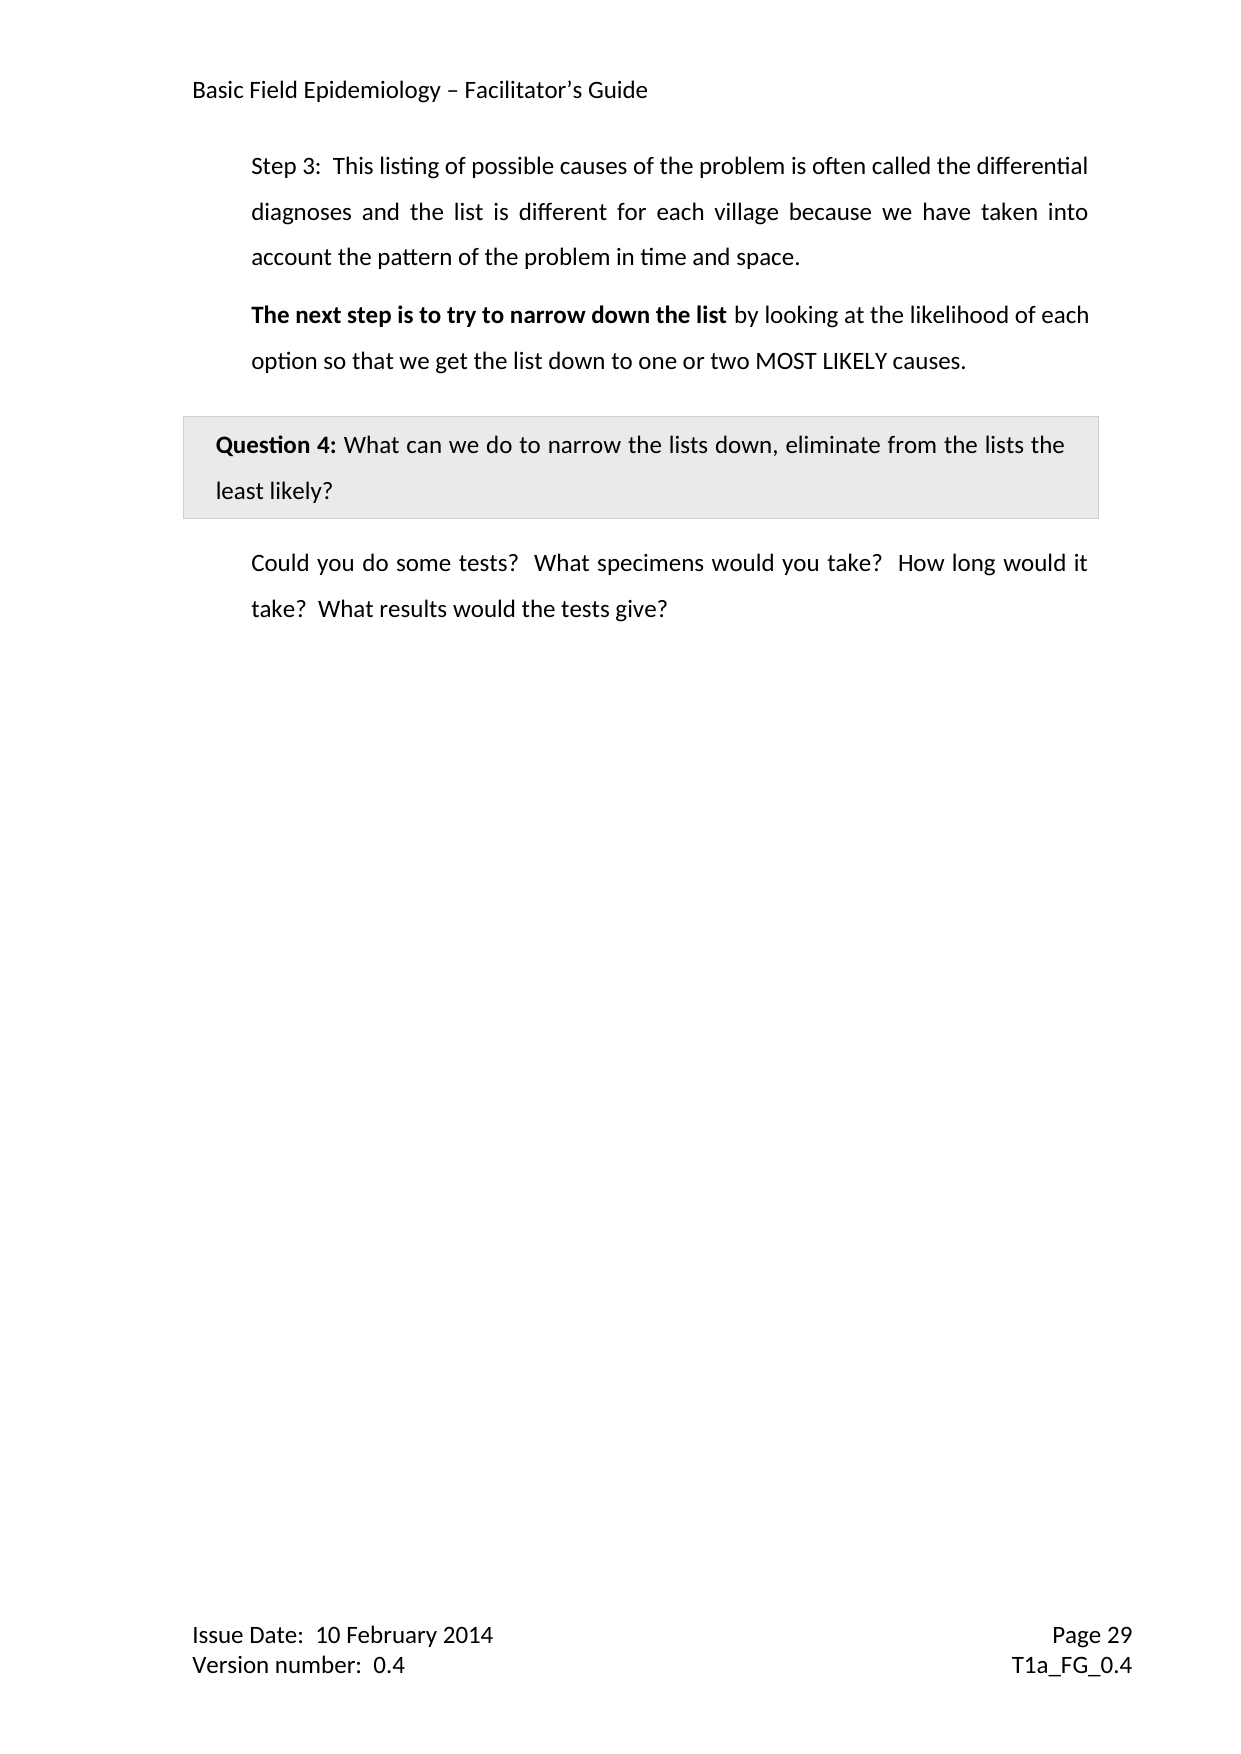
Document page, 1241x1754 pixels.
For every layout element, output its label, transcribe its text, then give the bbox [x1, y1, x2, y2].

text The next step is to try to narrow down the list by looking at the likelihood of each option so that we get the list down to one or two MOST LIKELY causes. [251, 300, 1090, 376]
text Step 3: This listing of possible causes of the problem is often called the differential diagnoses and the list is different for each village because we have taken into account the pattern of the problem in time and space. [251, 150, 1090, 272]
text Could you do some tests? What specimens would you take? How long would it take? What results would the tests give? [251, 547, 1090, 623]
text Question 4: What can we do to narrow the lists down, eliminate from the lists the least likely? [184, 417, 1098, 518]
